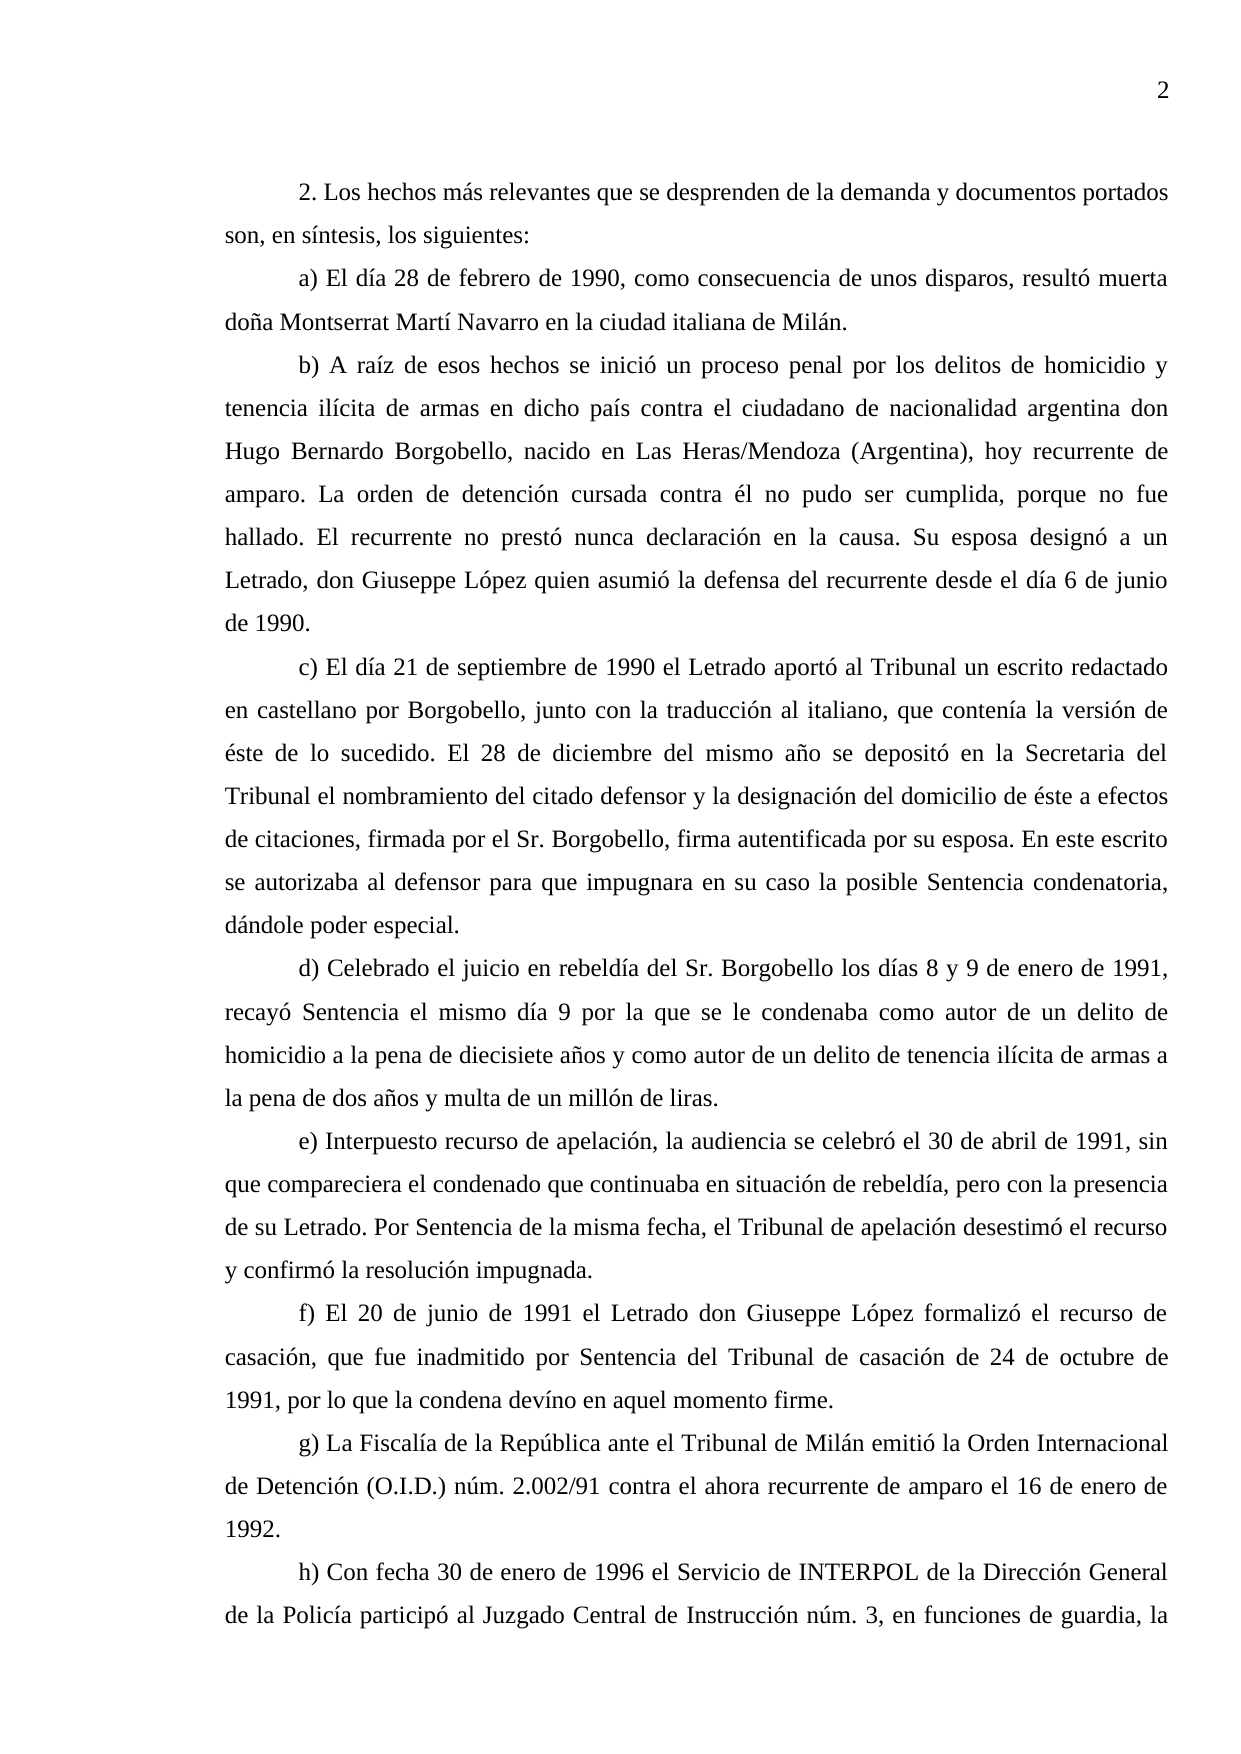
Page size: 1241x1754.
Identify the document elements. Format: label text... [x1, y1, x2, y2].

text b) A raíz de esos hechos se inició un proceso penal por los delitos de homicidio y tenencia ilícita de armas en dicho país contra el ciudadano de nacionalidad argentina don Hugo Bernardo Borgobello, nacido en Las Heras/Mendoza (Argentina), hoy recurrente de amparo. La orden de detención cursada contra él no pudo ser cumplida, porque no fue hallado. El recurrente no prestó nunca declaración en la causa. Su esposa designó a un Letrado, don Giuseppe López quien asumió la defensa del recurrente desde el día 6 de junio de 1990. [224, 350, 1169, 637]
text f) El 20 de junio de 1991 el Letrado don Giuseppe López formalizó el recurso de casación, que fue inadmitido por Sentencia del Tribunal de casación de 24 de octubre de 1991, por lo que la condena devíno en aquel momento firme. [224, 1298, 1169, 1413]
text a) El día 28 de febrero de 1990, como consecuencia de unos disparos, resultó muerta doña Montserrat Martí Navarro en la ciudad italiana de Milán. [224, 263, 1169, 335]
text c) El día 21 de septiembre de 1990 el Letrado aportó al Tribunal un escrito redactado en castellano por Borgobello, junto con la traducción al italiano, que contenía la versión de éste de lo sucedido. El 28 de diciembre del mismo año se depositó en la Secretaria del Tribunal el nombramiento del citado defensor y la designación del domicilio de éste a efectos de citaciones, firmada por el Sr. Borgobello, firma autentificada por su esposa. En este escrito se autorizaba al defensor para que impugnara en su caso la posible Sentencia condenatoria, dándole poder especial. [224, 652, 1169, 939]
text 2. Los hechos más relevantes que se desprenden de la demanda y documentos portados son, en síntesis, los siguientes: [224, 177, 1169, 249]
text d) Celebrado el juicio en rebeldía del Sr. Borgobello los días 8 y 9 de enero de 1991, recayó Sentencia el mismo día 9 por la que se le condenaba como autor de un delito de homicidio a la pena de diecisiete años y como autor de un delito de tenencia ilícita de armas a la pena de dos años y multa de un millón de liras. [224, 953, 1169, 1112]
text g) La Fiscalía de la República ante el Tribunal de Milán emitió la Orden Internacional de Detención (O.I.D.) núm. 2.002/91 contra el ahora recurrente de amparo el 16 de enero de 1992. [224, 1428, 1169, 1543]
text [224, 1557, 1169, 1629]
text e) Interpuesto recurso de apelación, la audiencia se celebró el 30 de abril de 1991, sin que compareciera el condenado que continuaba en situación de rebeldía, pero con la presencia de su Letrado. Por Sentencia de la misma fecha, el Tribunal de apelación desestimó el recurso y confirmó la resolución impugnada. [224, 1126, 1169, 1284]
